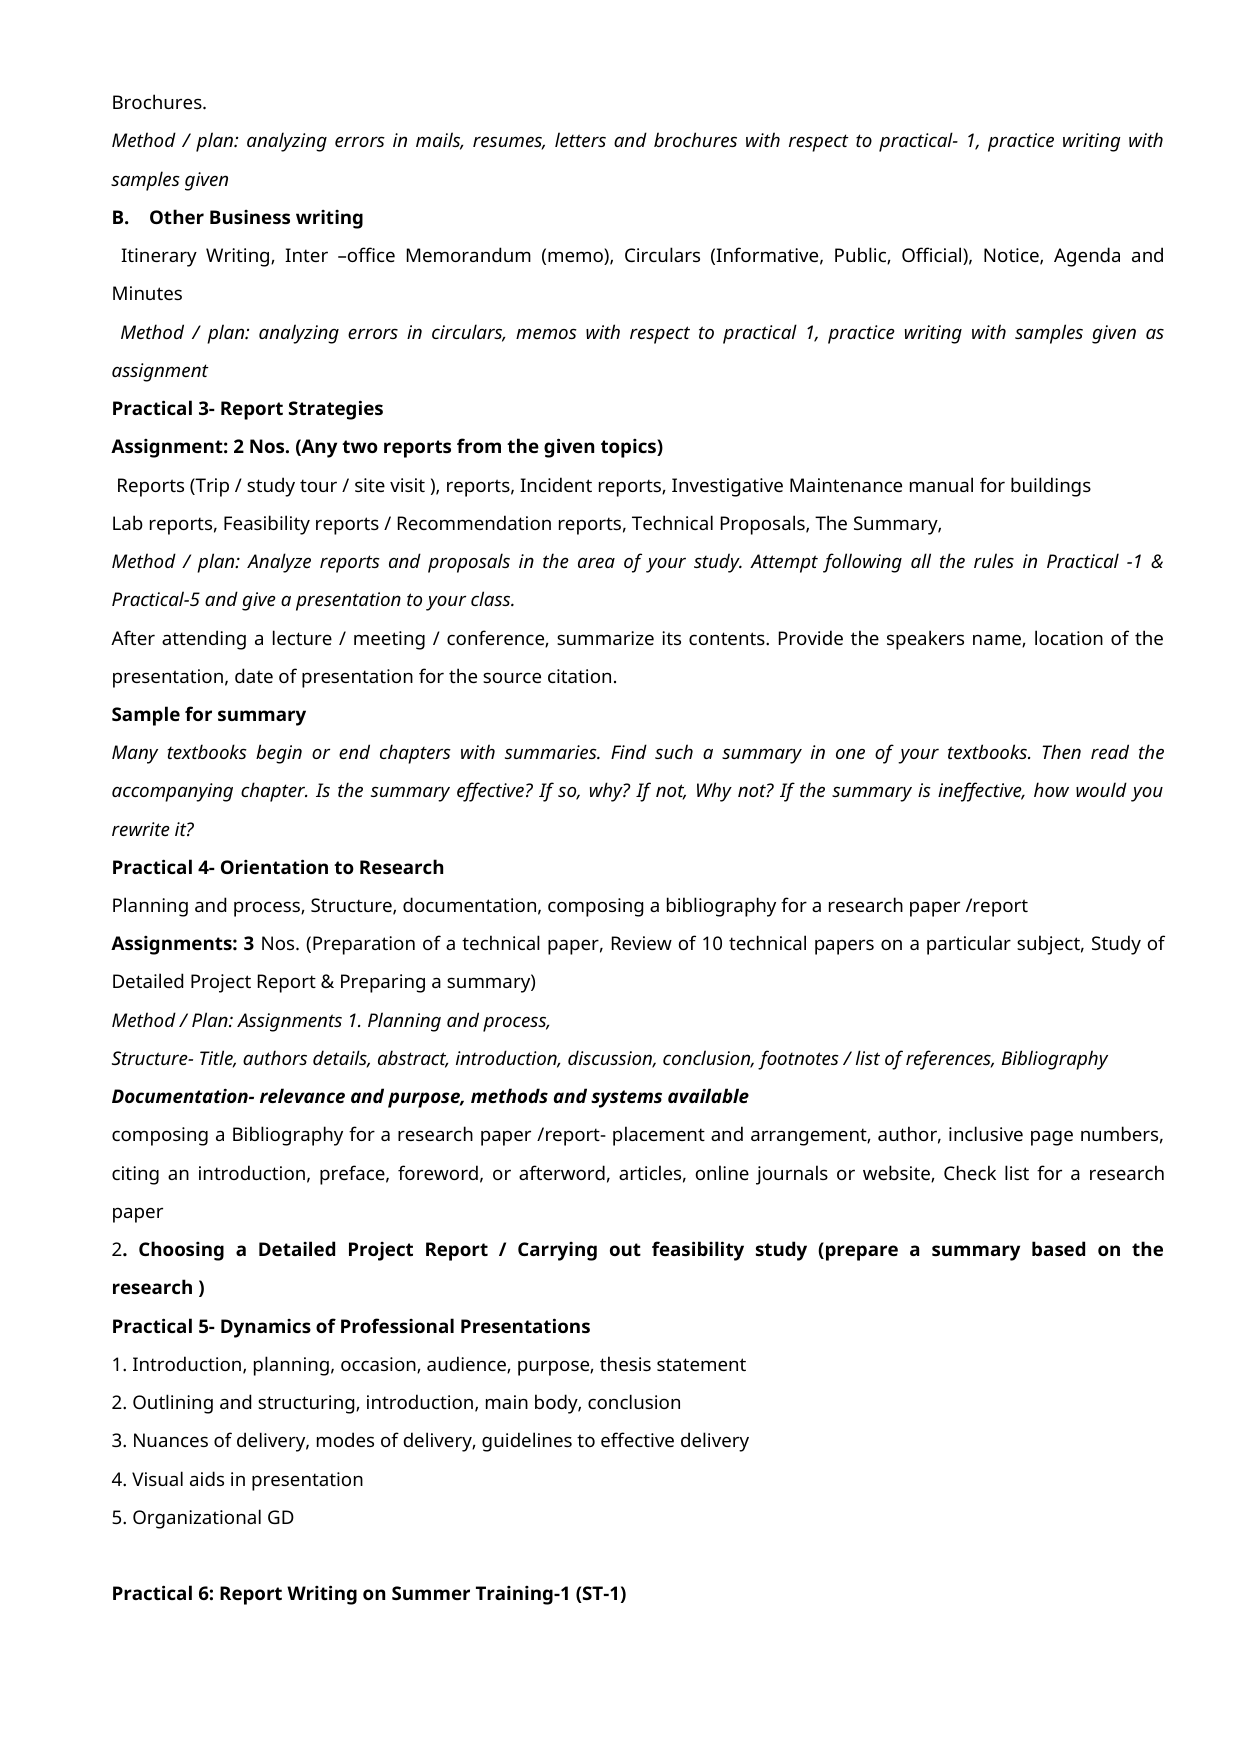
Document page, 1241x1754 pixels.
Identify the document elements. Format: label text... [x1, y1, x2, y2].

text Reports (Trip / study tour / site visit ), reports, Incident reports, Investigative Maintenance manual for buildings [111, 472, 1166, 497]
text Method / Plan: Assignments 1. Planning and process, [111, 1007, 1166, 1033]
text 2. Outlining and structuring, introduction, main body, conclusion [111, 1389, 1166, 1415]
text Planning and process, Structure, documentation, composing a bibliography for a research paper /report [111, 892, 1166, 918]
text Method / plan: analyzing errors in circulars, memos with respect to practical 1, practice writing with samples given as assignment [111, 319, 1166, 383]
text Practical 5- Dynamics of Professional Presentations [111, 1313, 1166, 1338]
text Assignments: 3 Nos. (Preparation of a technical paper, Review of 10 technical papers on a particular subject, Study of Detailed Project Report & Preparing a summary) [111, 931, 1166, 994]
text composing a Bibliography for a research paper /report- placement and arrangement, author, inclusive page numbers, citing an introduction, preface, foreword, or afterword, articles, online journals or website, Check list for a research paper [111, 1122, 1166, 1224]
text After attending a lecture / meeting / conference, summarize its contents. Provide the speakers name, location of the presentation, date of presentation for the source citation. [111, 625, 1166, 688]
text 1. Introduction, planning, occasion, audience, purpose, thesis statement [111, 1351, 1166, 1377]
text Practical 3- Report Strategies [111, 395, 1166, 421]
text Structure- Title, authors details, abstract, introduction, discussion, conclusion, footnotes / list of references, Bibliography [111, 1045, 1166, 1071]
text Itinerary Writing, Inter –office Memorandum (memo), Circulars (Informative, Public, Official), Notice, Agenda and Minutes [111, 242, 1166, 306]
text Practical 4- Orientation to Research [111, 854, 1166, 880]
list Other Business writing [111, 204, 1166, 230]
text Documentation- relevance and purpose, methods and systems available [111, 1083, 1166, 1109]
text Lab reports, Feasibility reports / Recommendation reports, Technical Proposals, The Summary, [111, 510, 1166, 536]
text 5. Organizational GD [111, 1504, 1166, 1529]
text Sample for summary [111, 701, 1166, 727]
text 4. Visual aids in presentation [111, 1466, 1166, 1491]
text Practical 6: Report Writing on Summer Training-1 (ST-1) [111, 1581, 1166, 1606]
text Method / plan: Analyze reports and proposals in the area of your study. Attempt following all the rules in Practical -1 & Practical-5 and give a presentation to your class. [111, 548, 1166, 612]
text 3. Nuances of delivery, modes of delivery, guidelines to effective delivery [111, 1428, 1166, 1453]
text 2. Choosing a Detailed Project Report / Carrying out feasibility study (prepare a summary based on the research ) [111, 1236, 1166, 1300]
text Many textbooks begin or end chapters with summaries. Find such a summary in one of your textbooks. Then read the accompanying chapter. Is the summary effective? If so, why? If not, Why not? If the summary is ineffective, how would you rewrite it? [111, 739, 1166, 841]
text Method / plan: analyzing errors in mails, resumes, letters and brochures with respect to practical- 1, practice writing with samples given [111, 128, 1166, 192]
text Assignment: 2 Nos. (Any two reports from the given topics) [111, 434, 1166, 459]
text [111, 89, 1166, 115]
